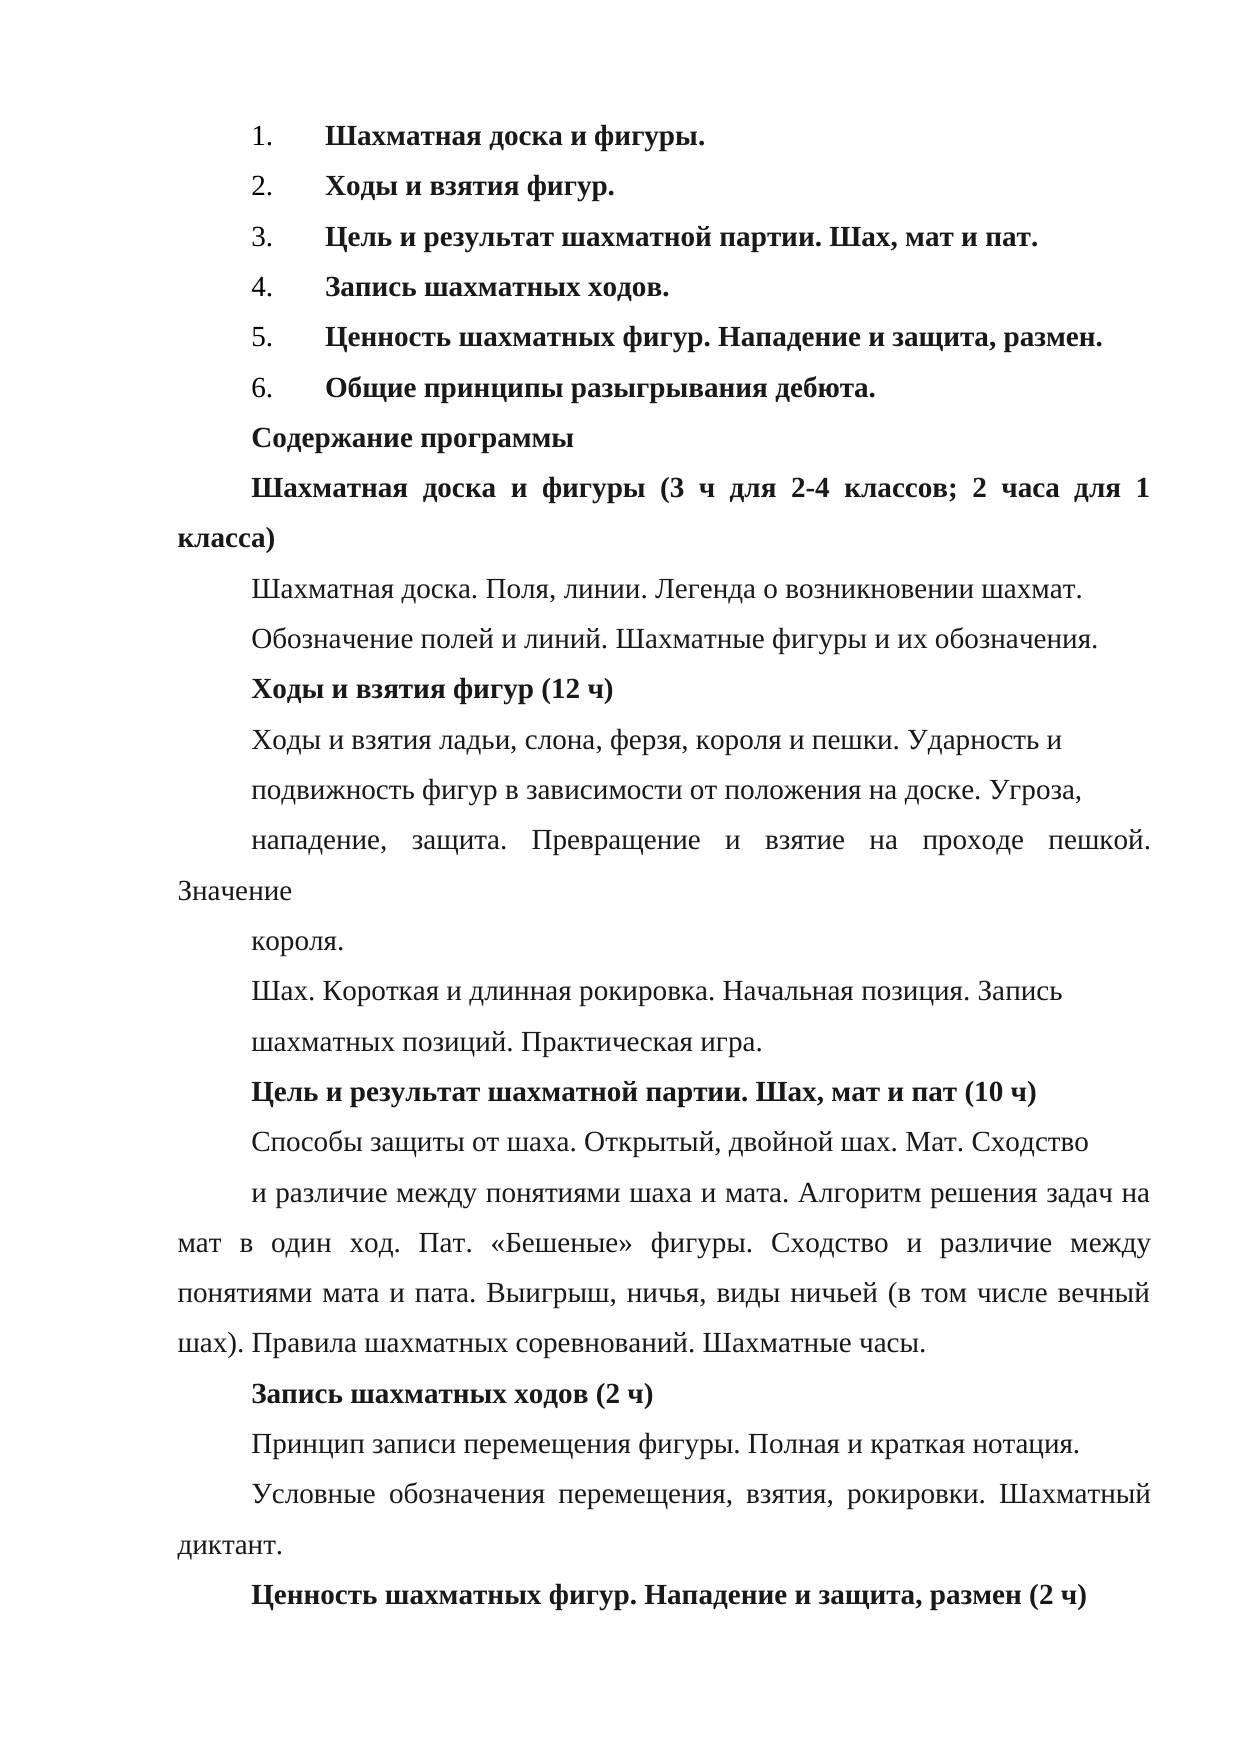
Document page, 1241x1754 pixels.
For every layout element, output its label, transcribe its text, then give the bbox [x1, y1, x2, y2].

text Обозначение полей и линий. Шахматные фигуры и их обозначения. [177, 621, 1152, 655]
text короля. [177, 923, 1152, 957]
list Шахматная доска и фигуры. [177, 118, 1152, 152]
text Шахматная доска. Поля, линии. Легенда о возникновении шахмат. [177, 571, 1152, 604]
text Ходы и взятия ладьи, слона, ферзя, короля и пешки. Ударность и [177, 722, 1152, 755]
text Ходы и взятия фигур (12 ч) [177, 672, 1152, 705]
text Содержание программы [177, 420, 1152, 453]
list Общие принципы разыгрывания дебюта. [177, 370, 1152, 403]
text Условные обозначения перемещения, взятия, рокировки. Шахматный диктант. [177, 1477, 1152, 1560]
text Способы защиты от шаха. Открытый, двойной шах. Мат. Сходство [177, 1124, 1152, 1158]
text Ценность шахматных фигур. Нападение и защита, размен (2 ч) [177, 1577, 1152, 1611]
text подвижность фигур в зависимости от положения на доске. Угроза, [177, 772, 1152, 806]
text и различие между понятиями шаха и мата. Алгоритм решения задач на мат в один ход. Пат. «Бешеные» фигуры. Сходство и различие между понятиями мата и пата. Выигрыш, ничья, виды ничьей (в том числе вечный шах). Правила шахматных соревнований. Шахматные часы. [177, 1175, 1152, 1359]
list Запись шахматных ходов. [177, 269, 1152, 303]
list Ценность шахматных фигур. Нападение и защита, размен. [177, 319, 1152, 353]
text Шах. Короткая и длинная рокировка. Начальная позиция. Запись [177, 973, 1152, 1007]
list Цель и результат шахматной партии. Шах, мат и пат. [177, 219, 1152, 252]
text Цель и результат шахматной партии. Шах, мат и пат (10 ч) [177, 1074, 1152, 1108]
text Шахматная доска и фигуры (3 ч для 2-4 классов; 2 часа для 1 класса) [177, 470, 1152, 554]
text шахматных позиций. Практическая игра. [177, 1024, 1152, 1057]
list Ходы и взятия фигур. [177, 168, 1152, 202]
text Запись шахматных ходов (2 ч) [177, 1376, 1152, 1409]
text нападение, защита. Превращение и взятие на проходе пешкой. Значение [177, 822, 1152, 906]
text Принцип записи перемещения фигуры. Полная и краткая нотация. [177, 1426, 1152, 1460]
